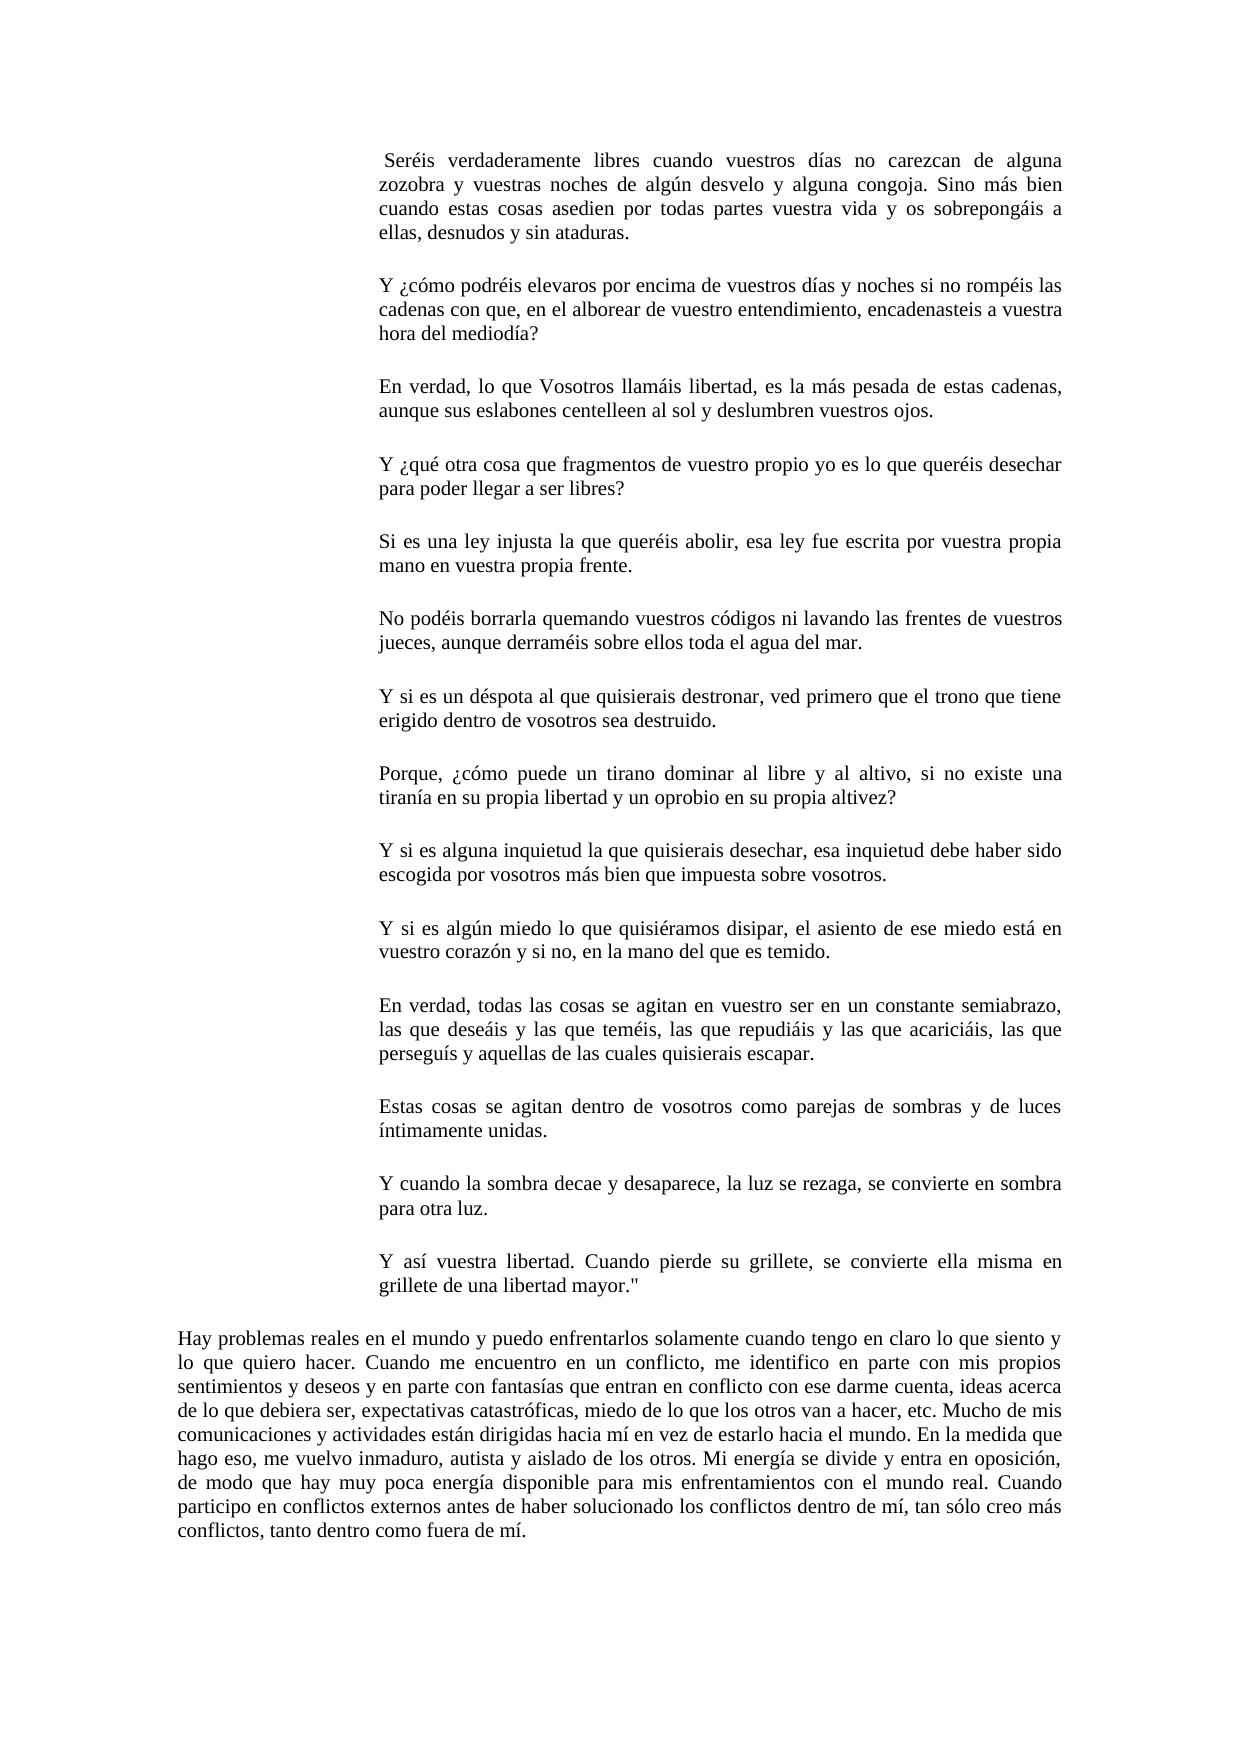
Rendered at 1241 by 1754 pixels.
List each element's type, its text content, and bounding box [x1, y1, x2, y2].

text En verdad, lo que Vosotros llamáis libertad, es la más pesada de estas cadenas, aunque sus eslabones centelleen al sol y deslumbren vuestros ojos. [379, 374, 1063, 422]
text En verdad, todas las cosas se agitan en vuestro ser en un constante semiabrazo, las que deseáis y las que teméis, las que repudiáis y las que acariciáis, las que perseguís y aquellas de las cuales quisierais escapar. [379, 993, 1063, 1065]
text Y así vuestra libertad. Cuando pierde su grillete, se convierte ella misma en grillete de una libertad mayor." [379, 1249, 1063, 1297]
text Y si es algún miedo lo que quisiéramos disipar, el asiento de ese miedo está en vuestro corazón y si no, en la mano del que es temido. [379, 915, 1063, 963]
text Porque, ¿cómo puede un tirano dominar al libre y al altivo, si no existe una tiranía en su propia libertad y un oprobio en su propia altivez? [379, 761, 1063, 809]
text Y ¿qué otra cosa que fragmentos de vuestro propio yo es lo que queréis desechar para poder llegar a ser libres? [379, 452, 1063, 500]
text Hay problemas reales en el mundo y puedo enfrentarlos solamente cuando tengo en claro lo que siento y lo que quiero hacer. Cuando me encuentro en un conflicto, me identifico en parte con mis propios sentimientos y deseos y en parte con fantasías que entran en conflicto con ese darme cuenta, ideas acerca de lo que debiera ser, expectativas catastróficas, miedo de lo que los otros van a hacer, etc. Mucho de mis comunicaciones y actividades están dirigidas hacia mí en vez de estarlo hacia el mundo. En la medida que hago eso, me vuelvo inmaduro, autista y aislado de los otros. Mi energía se divide y entra en oposición, de modo que hay muy poca energía disponible para mis enfrentamientos con el mundo real. Cuando participo en conflictos externos antes de haber solucionado los conflictos dentro de mí, tan sólo creo más conflictos, tanto dentro como fuera de mí. [177, 1326, 1063, 1542]
text Estas cosas se agitan dentro de vosotros como parejas de sombras y de luces íntimamente unidas. [379, 1094, 1063, 1142]
text Seréis verdaderamente libres cuando vuestros días no carezcan de alguna zozobra y vuestras noches de algún desvelo y alguna congoja. Sino más bien cuando estas cosas asedien por todas partes vuestra vida y os sobrepongáis a ellas, desnudos y sin ataduras. [379, 148, 1063, 244]
text Y si es alguna inquietud la que quisierais desechar, esa inquietud debe haber sido escogida por vosotros más bien que impuesta sobre vosotros. [379, 838, 1063, 886]
text Y ¿cómo podréis elevaros por encima de vuestros días y noches si no rompéis las cadenas con que, en el alborear de vuestro entendimiento, encadenasteis a vuestra hora del mediodía? [379, 273, 1063, 345]
text Y si es un déspota al que quisierais destronar, ved primero que el trono que tiene erigido dentro de vosotros sea destruido. [379, 683, 1063, 732]
text Y cuando la sombra decae y desaparece, la luz se rezaga, se convierte en sombra para otra luz. [379, 1171, 1063, 1219]
text Si es una ley injusta la que queréis abolir, esa ley fue escrita por vuestra propia mano en vuestra propia frente. [379, 529, 1063, 577]
text No podéis borrarla quemando vuestros códigos ni lavando las frentes de vuestros jueces, aunque derraméis sobre ellos toda el agua del mar. [379, 606, 1063, 654]
